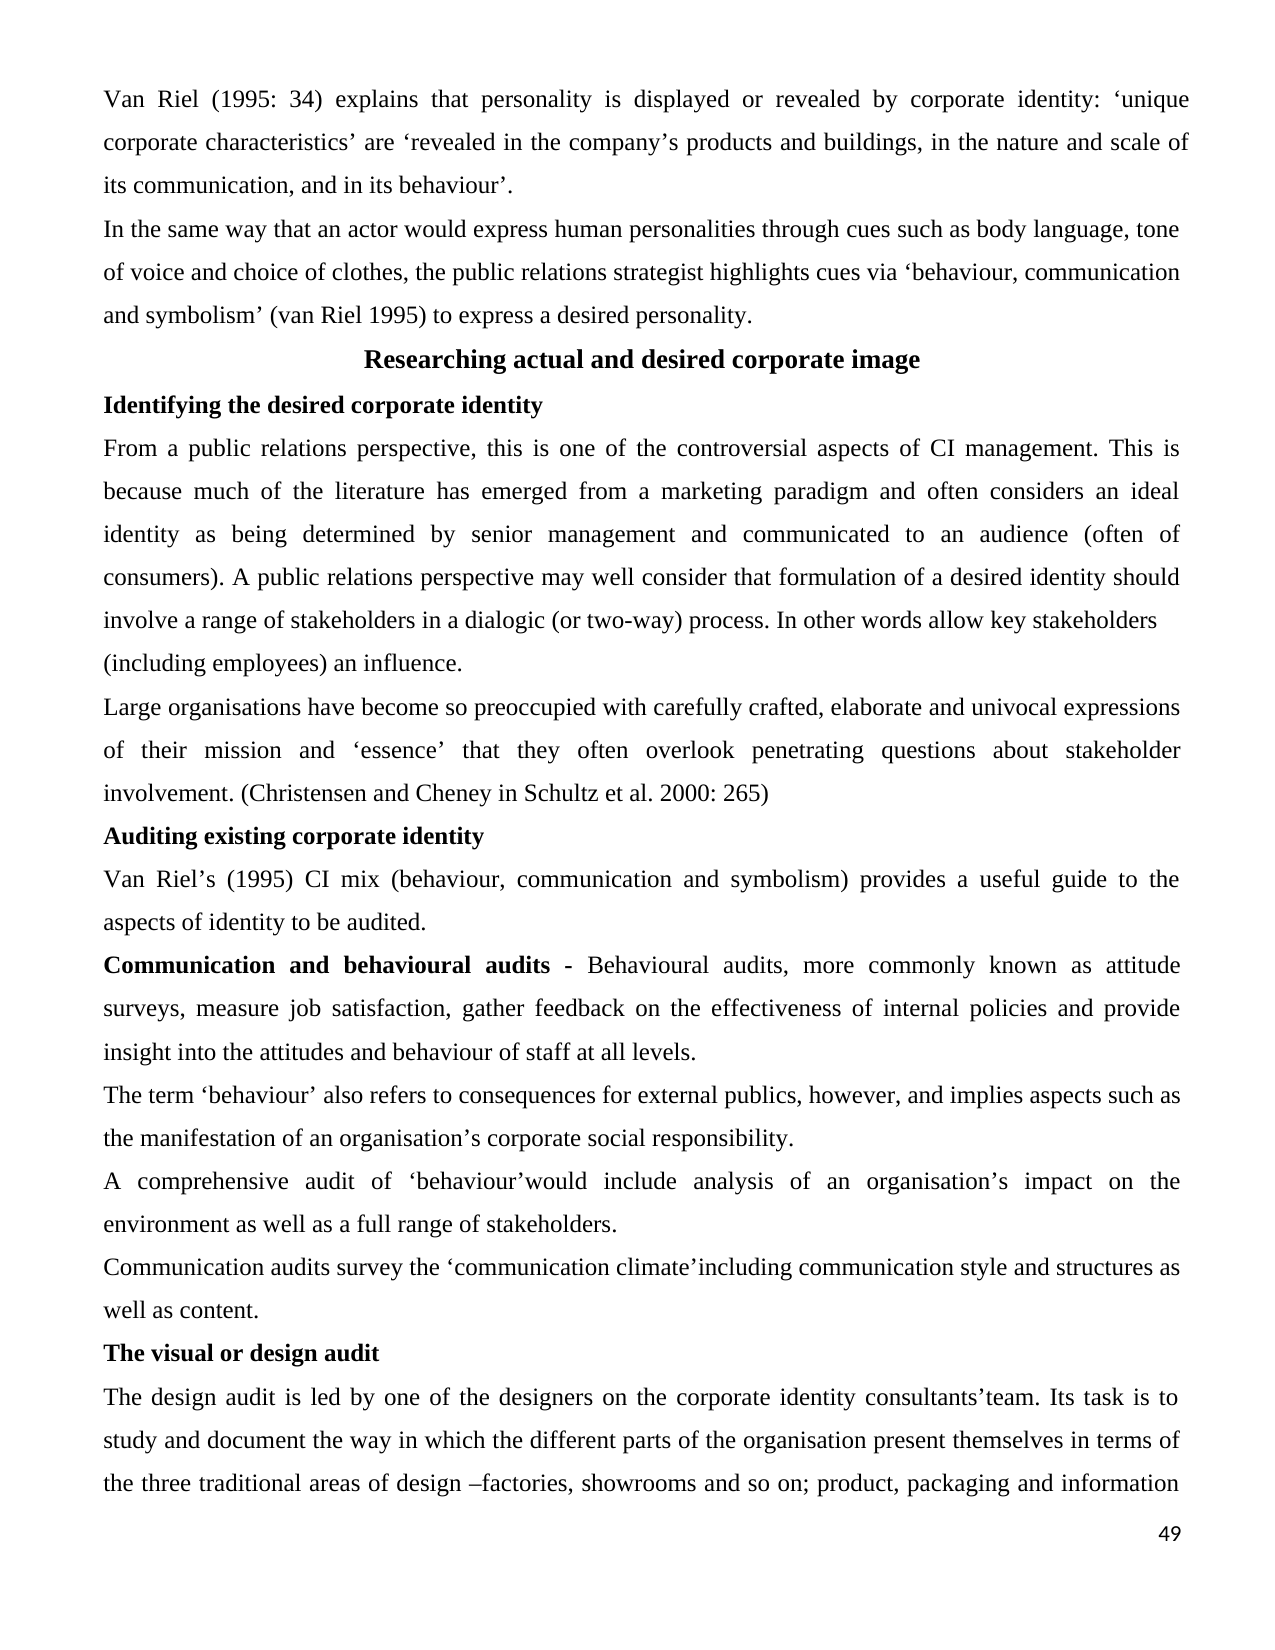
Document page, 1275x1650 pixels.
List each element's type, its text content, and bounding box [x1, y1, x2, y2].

text Researching actual and desired corporate image [103, 343, 1181, 374]
text Van Riel’s (1995) CI mix (behaviour, communication and symbolism) provides a useful guide to the aspects of identity to be audited. [103, 864, 1181, 936]
text In the same way that an actor would express human personalities through cues such as body language, tone of voice and choice of clothes, the public relations strategist highlights cues via ‘behaviour, communication and symbolism’ (van Riel 1995) to express a desired personality. [103, 214, 1181, 329]
text (including employees) an influence. [103, 648, 1181, 677]
text The visual or design audit [103, 1338, 1181, 1367]
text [103, 1382, 1181, 1497]
text The term ‘behaviour’ also refers to consequences for external publics, however, and implies aspects such as the manifestation of an organisation’s corporate social responsibility. [103, 1080, 1181, 1152]
text From a public relations perspective, this is one of the controversial aspects of CI management. This is because much of the literature has emerged from a marketing paradigm and often considers an ideal identity as being determined by senior management and communicated to an audience (often of consumers). A public relations perspective may well consider that formulation of a desired identity should involve a range of stakeholders in a dialogic (or two-way) process. In other words allow key stakeholders [103, 433, 1181, 634]
text Identifying the desired corporate identity [103, 390, 1181, 418]
text A comprehensive audit of ‘behaviour’would include analysis of an organisation’s impact on the environment as well as a full range of stakeholders. [103, 1166, 1181, 1238]
text Large organisations have become so preoccupied with carefully crafted, elaborate and univocal expressions of their mission and ‘essence’ that they often overlook penetrating questions about stakeholder involvement. (Christensen and Cheney in Schultz et al. 2000: 265) [103, 692, 1181, 807]
text Auditing existing corporate identity [103, 821, 1181, 850]
text Communication and behavioural audits - Behavioural audits, more commonly known as attitude surveys, measure job satisfaction, gather feedback on the effectiveness of internal policies and provide insight into the attitudes and behaviour of staff at all levels. [103, 950, 1181, 1065]
text Van Riel (1995: 34) explains that personality is displayed or revealed by corporate identity: ‘unique corporate characteristics’ are ‘revealed in the company’s products and buildings, in the nature and scale of its communication, and in its behaviour’. [103, 84, 1191, 199]
text Communication audits survey the ‘communication climate’including communication style and structures as well as content. [103, 1252, 1181, 1324]
